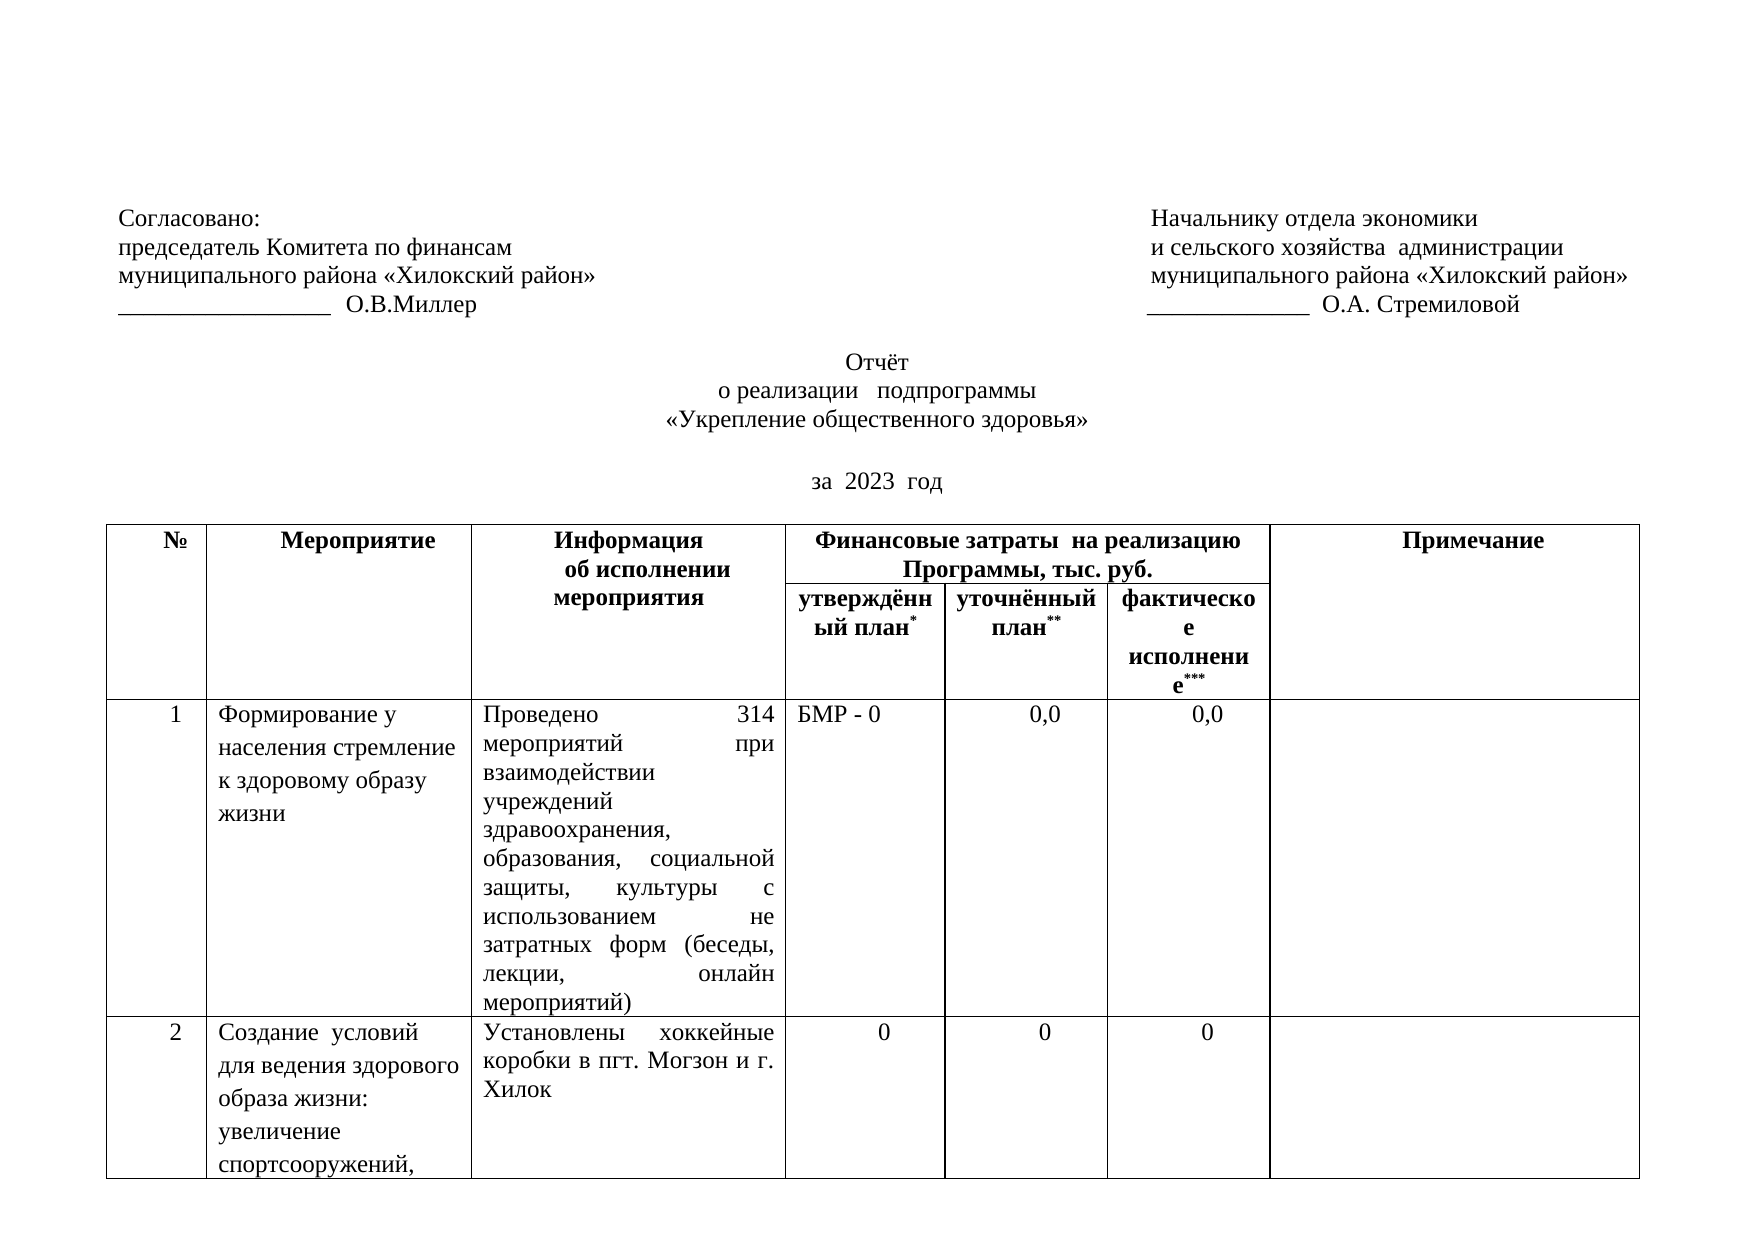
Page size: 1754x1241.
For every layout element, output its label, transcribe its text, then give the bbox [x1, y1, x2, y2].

text «Укрепление общественного здоровья» [118, 404, 1636, 433]
table_cell Проведено 314 мероприятий при взаимодействии учреждений здравоохранения, образования, социальной защиты, культуры с использованием не затратных форм (беседы, лекции, онлайн мероприятий) [472, 700, 785, 1016]
text за 2023 год [118, 466, 1636, 495]
table_cell 0 [1108, 1017, 1269, 1178]
table_cell 2 [107, 1017, 206, 1178]
table_cell Формирование у населения стремление к здоровому образу жизни [207, 700, 471, 1016]
table_header № [107, 525, 206, 698]
table_header Финансовые затраты на реализацию Программы, тыс. руб. [786, 525, 1269, 582]
table_cell 0 [946, 1017, 1107, 1178]
table_header Информация об исполнении мероприятия [472, 525, 785, 698]
table_cell уточнённый план** [946, 584, 1107, 698]
table_cell 0,0 [1108, 700, 1269, 1016]
table_cell 1 [107, 700, 206, 1016]
table_cell 0 [786, 1017, 944, 1178]
table_cell [1271, 700, 1639, 1016]
table_header Примечание [1271, 525, 1639, 698]
table_cell БМР - 0 [786, 700, 944, 1016]
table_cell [207, 1017, 471, 1178]
text председатель Комитета по финансам и сельского хозяйства администрации [118, 232, 1636, 260]
text о реализации подпрограммы [118, 375, 1636, 404]
table_cell 0,0 [946, 700, 1107, 1016]
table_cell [472, 1017, 785, 1178]
text _________________ О.В.Миллер _____________ О.А. Стремиловой [118, 289, 1636, 318]
text муниципального района «Хилокский район» муниципального района «Хилокский район» [118, 260, 1636, 289]
text Отчёт [118, 347, 1636, 375]
table_cell утверждённый план* [786, 584, 944, 698]
table_header Мероприятие [207, 525, 471, 698]
table_cell фактическое исполнение*** [1108, 584, 1269, 698]
table_cell [1271, 1017, 1639, 1178]
text Согласовано: Начальнику отдела экономики [118, 203, 1636, 232]
